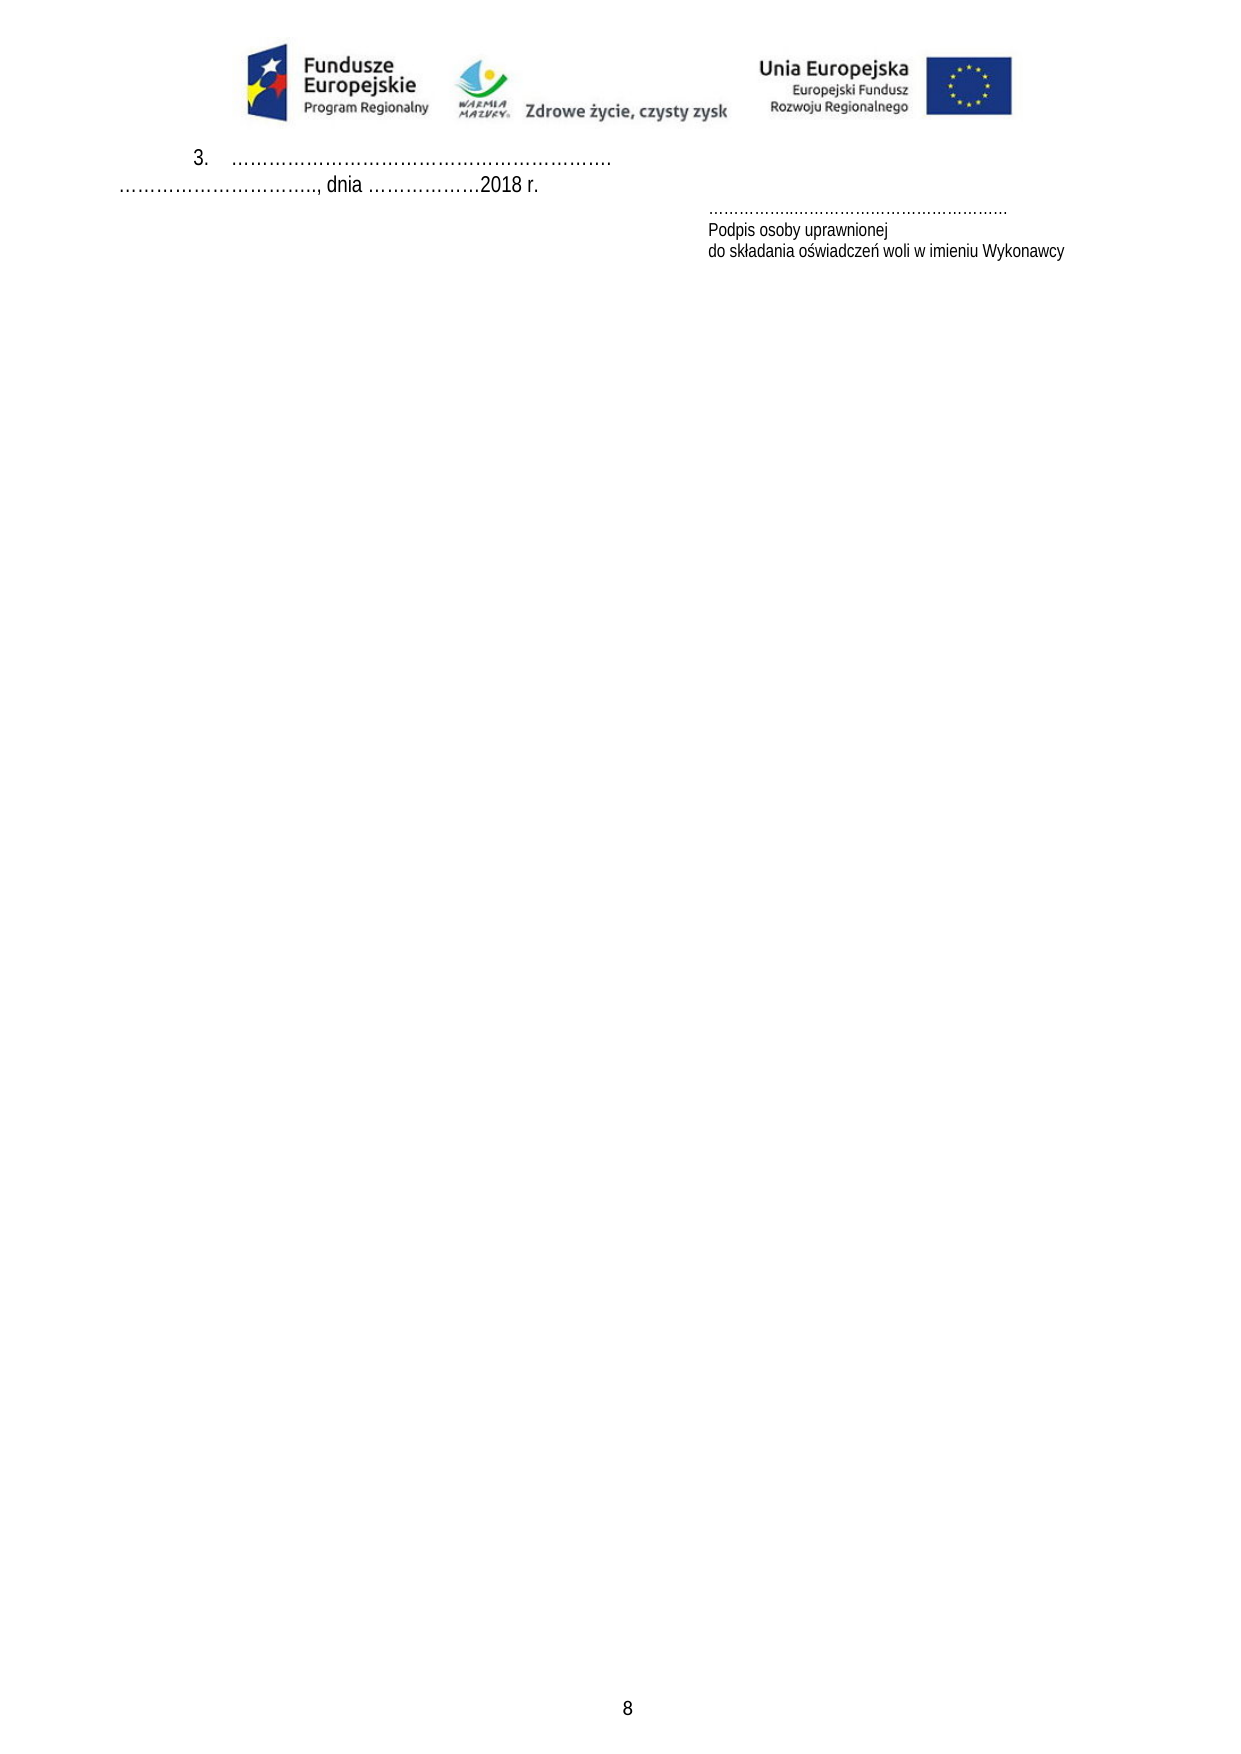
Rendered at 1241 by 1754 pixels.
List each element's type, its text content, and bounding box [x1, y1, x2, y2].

text ……………..…………………………………… [118, 197, 1137, 218]
picture [232, 37, 1023, 130]
text Podpis osoby uprawnionej [118, 218, 1137, 240]
text ………………………….., dnia ………………2018 r. [118, 171, 1137, 197]
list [193, 144, 1137, 171]
text do składania oświadczeń woli w imieniu Wykonawcy [118, 240, 1137, 262]
